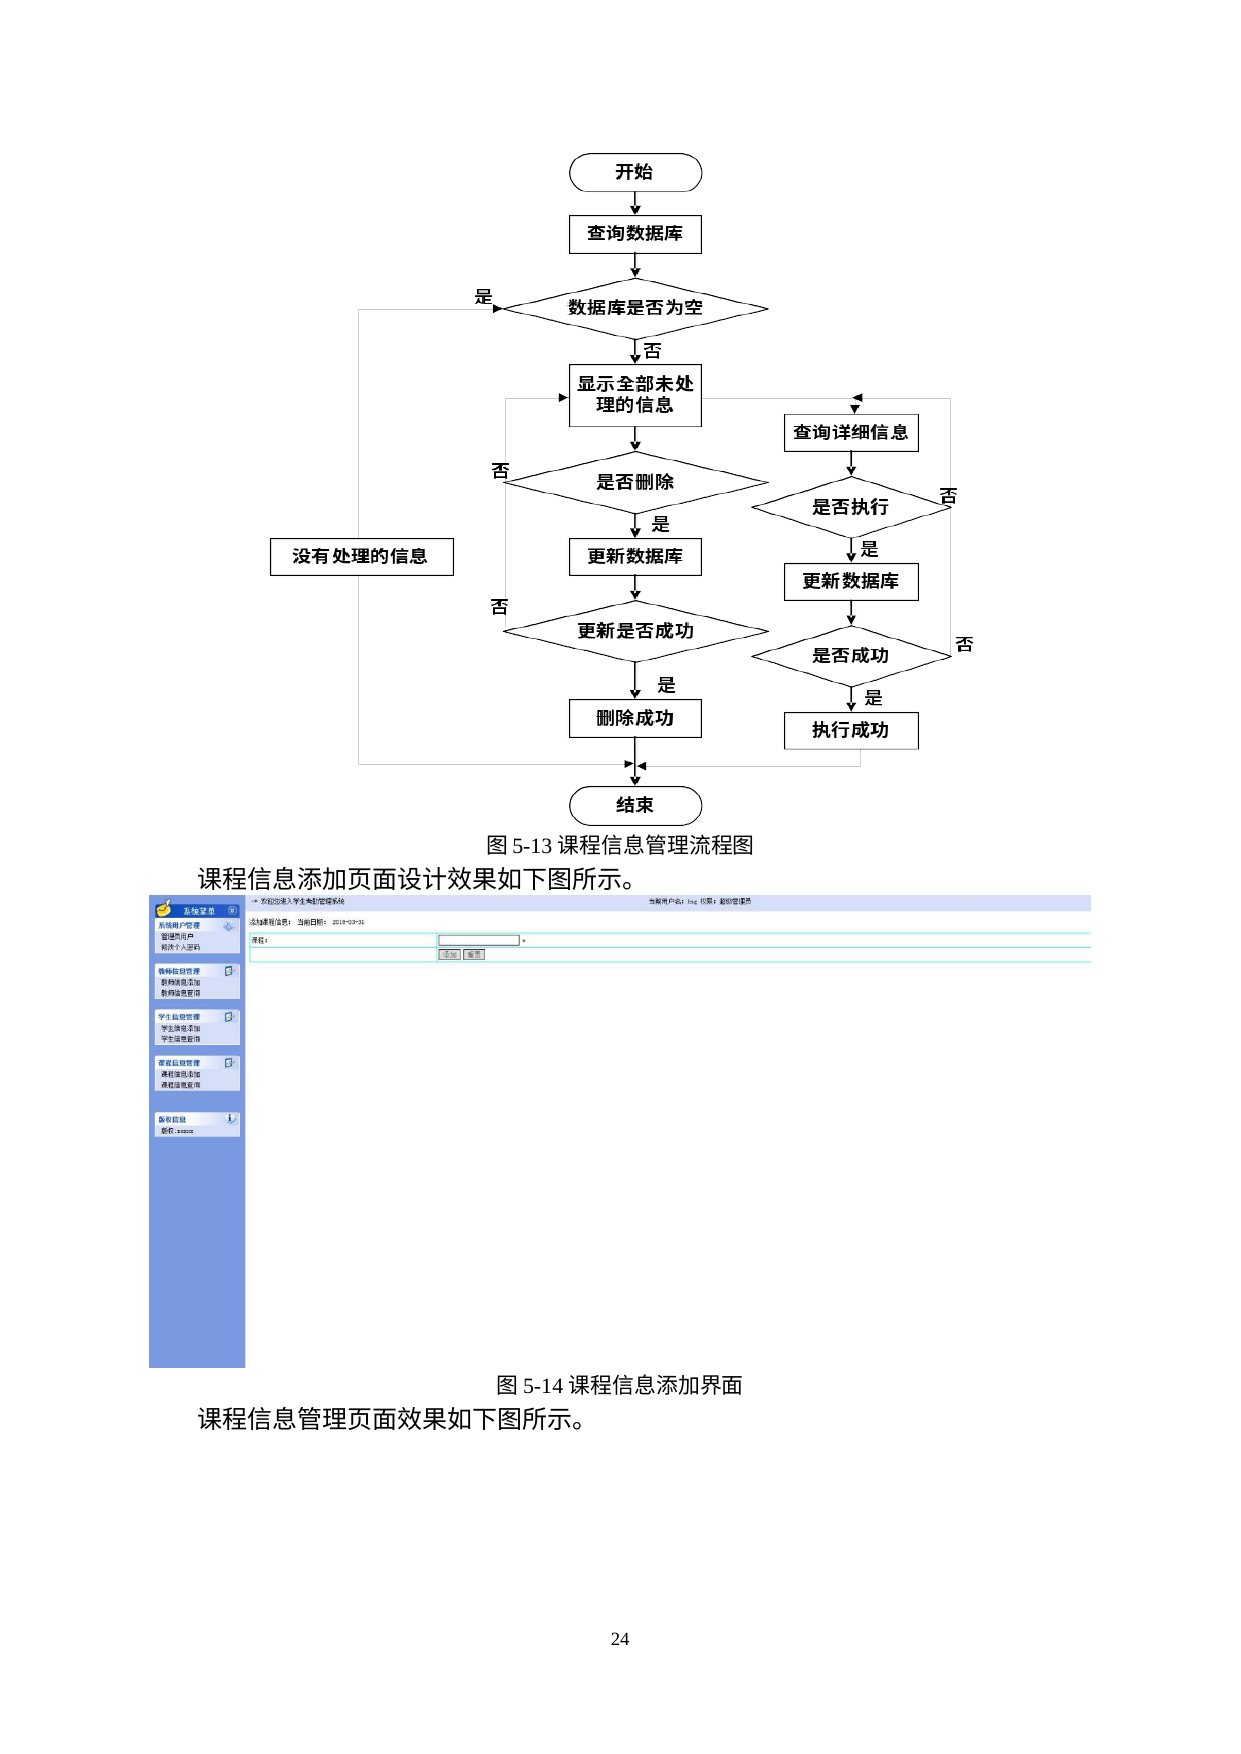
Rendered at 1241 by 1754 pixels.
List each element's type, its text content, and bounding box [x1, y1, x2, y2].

text 课程信息管理页面效果如下图所示。 [148, 1399, 1092, 1436]
picture [149, 895, 1092, 1368]
text 课程信息添加页面设计效果如下图所示。 [148, 859, 1092, 896]
text 图5-14 课程信息添加界面 [148, 1368, 1092, 1399]
text 图5-13 课程信息管理流程图 [148, 828, 1092, 859]
